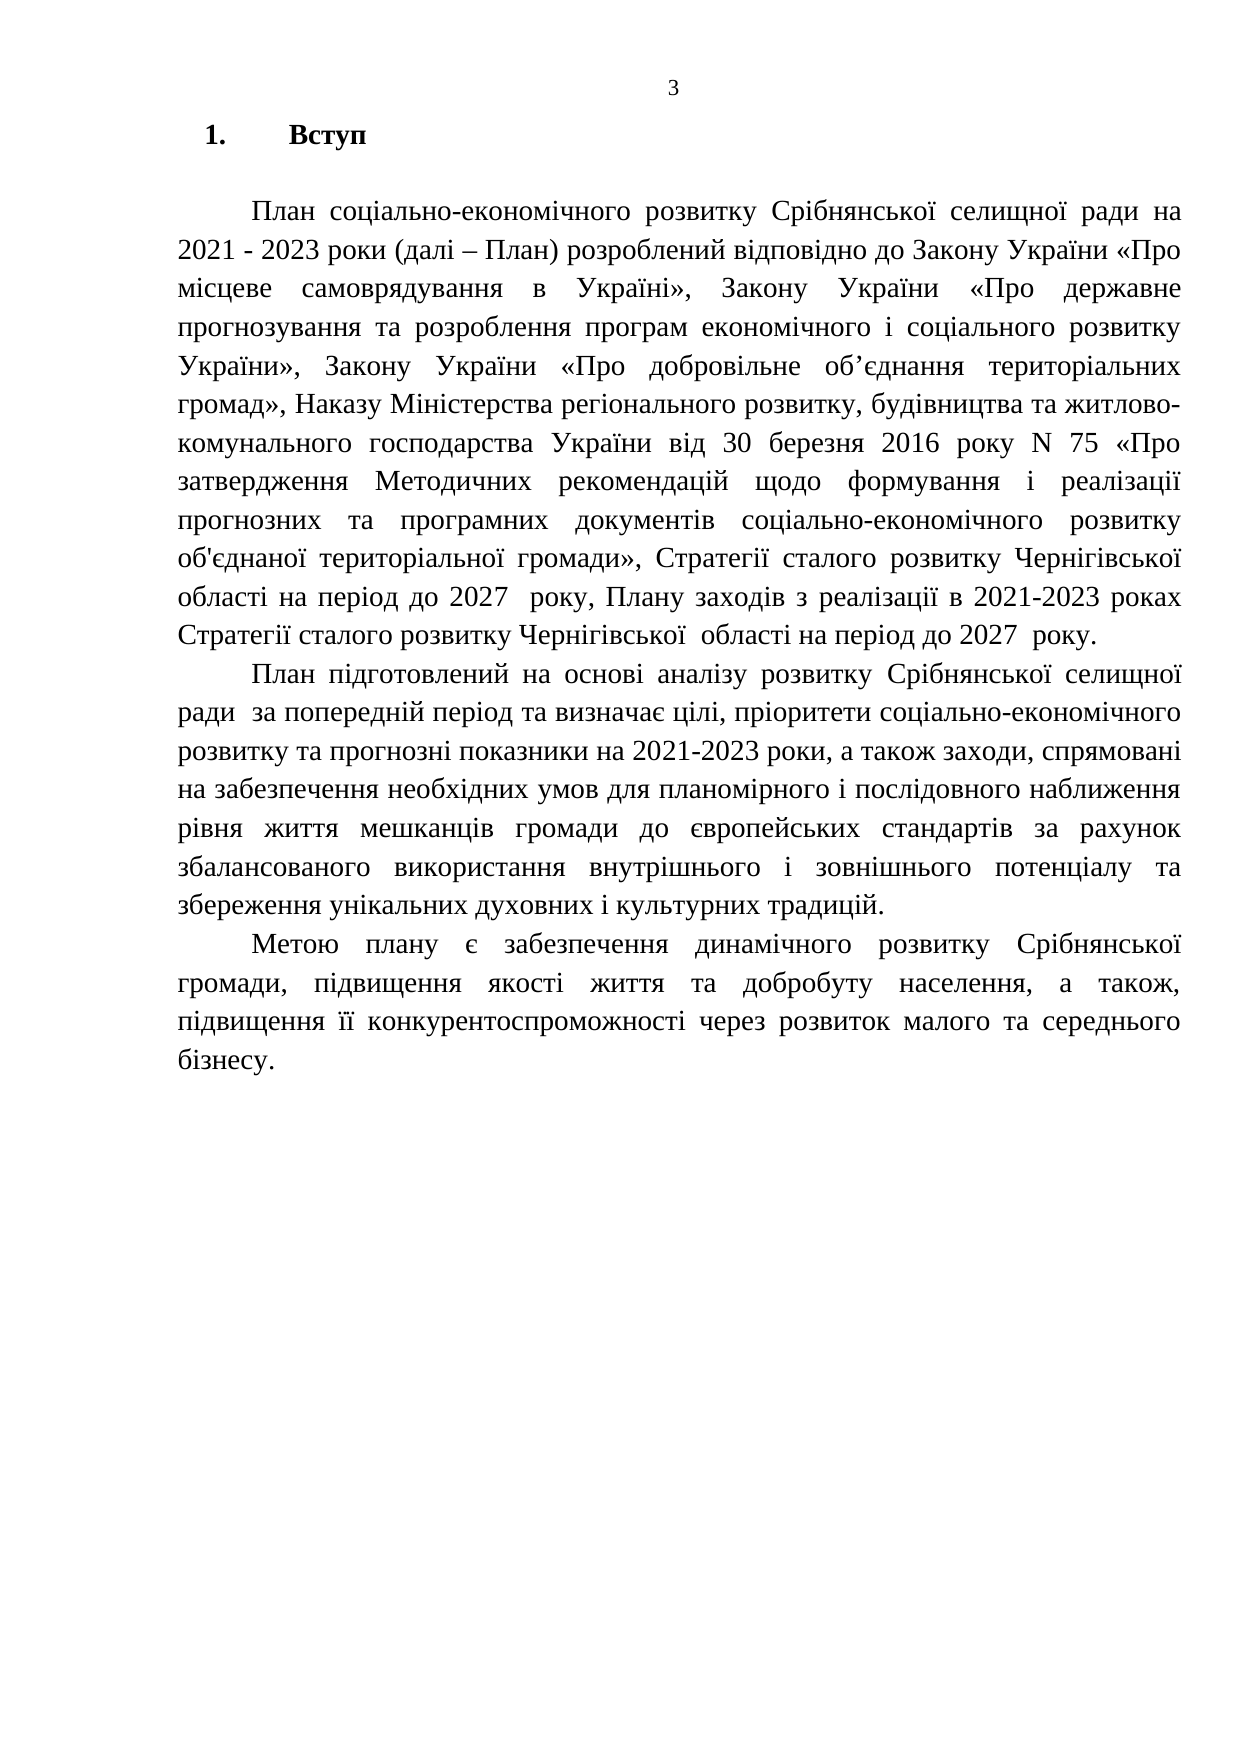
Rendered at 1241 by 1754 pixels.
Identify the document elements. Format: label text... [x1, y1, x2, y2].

text План соціально-економічного розвитку Срібнянської селищної ради на 2021 - 2023 роки (далі – План) розроблений відповідно до Закону України «Про місцеве самоврядування в Україні», Закону України «Про державне прогнозування та розроблення програм економічного і соціального розвитку України», Закону України «Про добровільне об’єднання територіальних громад», Наказу Міністерства регіонального розвитку, будівництва та житлово-комунального господарства України від 30 березня 2016 року N 75 «Про затвердження Методичних рекомендацій щодо формування і реалізації прогнозних та програмних документів соціально-економічного розвитку об'єднаної територіальної громади», Стратегії сталого розвитку Чернігівської області на період до 2027 року, Плану заходів з реалізації в 2021-2023 роках Стратегії сталого розвитку Чернігівської області на період до 2027 року. [177, 193, 1182, 651]
subtitle Вступ [177, 117, 1213, 150]
text Метою плану є забезпечення динамічного розвитку Срібнянської громади, підвищення якості життя та добробуту населення, а також, підвищення її конкурентоспроможності через розвиток малого та середнього бізнесу. [177, 926, 1181, 1075]
text План підготовлений на основі аналізу розвитку Срібнянської селищної ради за попередній період та визначає цілі, пріоритети соціально-економічного розвитку та прогнозні показники на 2021-2023 роки, а також заходи, спрямовані на забезпечення необхідних умов для планомірного і послідовного наближення рівня життя мешканців громади до європейських стандартів за рахунок збалансованого використання внутрішнього і зовнішнього потенціалу та збереження унікальних духовних і культурних традицій. [177, 656, 1182, 921]
